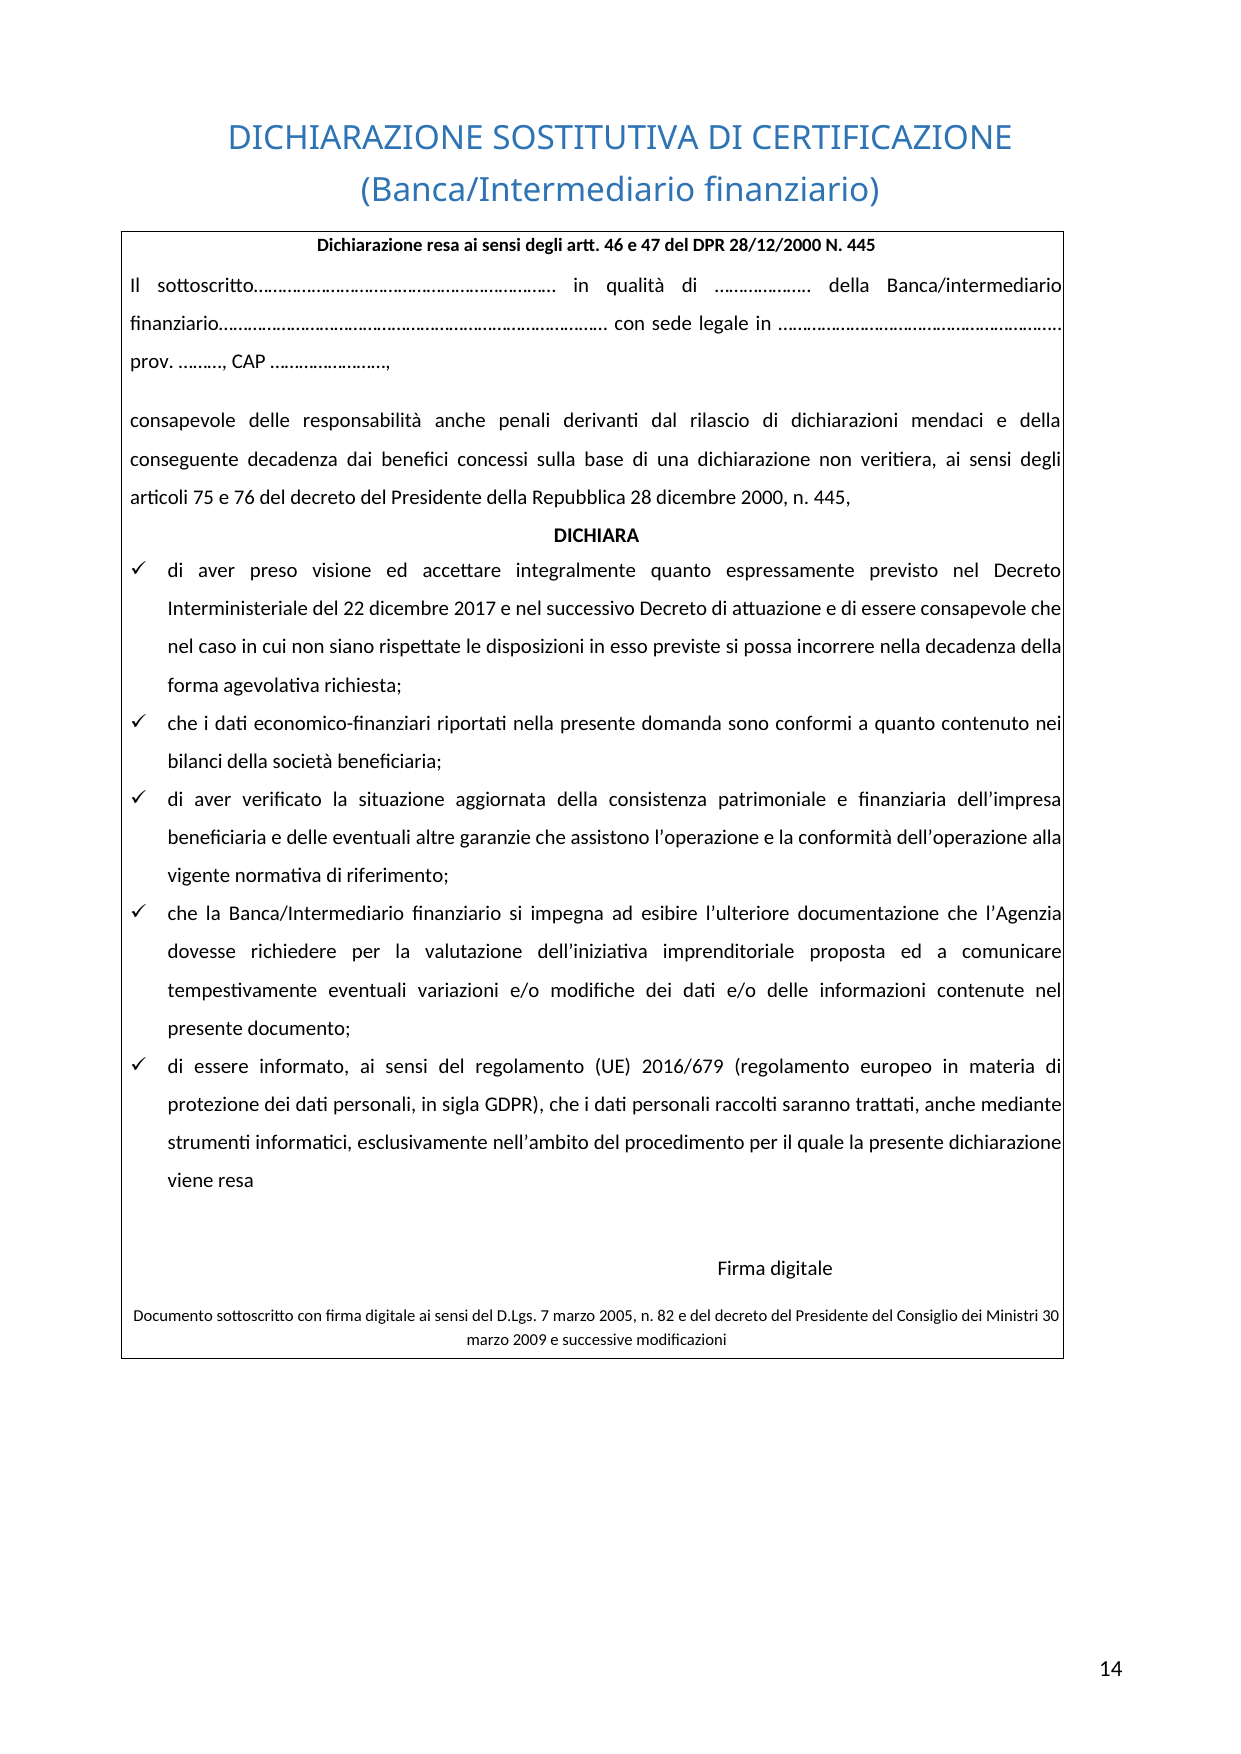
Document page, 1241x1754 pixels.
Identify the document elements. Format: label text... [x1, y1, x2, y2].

text Documento sottoscritto con firma digitale ai sensi del D.Lgs. 7 marzo 2005, n. 82 e del decreto del Presidente del Consiglio dei Ministri 30 marzo 2009 e successive modificazioni [122, 1302, 1063, 1358]
list di aver preso visione ed accettare integralmente quanto espressamente previsto nel Decreto Interministeriale del 22 dicembre 2017 e nel successivo Decreto di attuazione e di essere consapevole che nel caso in cui non siano rispettate le disposizioni in esso previste si possa incorrere nella decadenza della forma agevolativa richiesta; [122, 554, 1063, 697]
text consapevole delle responsabilità anche penali derivanti dal rilascio di dichiarazioni mendaci e della conseguente decadenza dai benefici concessi sulla base di una dichiarazione non veritiera, ai sensi degli articoli 75 e 76 del decreto del Presidente della Repubblica 28 dicembre 2000, n. 445, [122, 404, 1063, 509]
text DICHIARA [122, 519, 1063, 547]
text Firma digitale [122, 1252, 1063, 1281]
list di aver verificato la situazione aggiornata della consistenza patrimoniale e finanziaria dell’impresa beneficiaria e delle eventuali altre garanzie che assistono l’operazione e la conformità dell’operazione alla vigente normativa di riferimento; [122, 783, 1063, 888]
list di essere informato, ai sensi del regolamento (UE) 2016/679 (regolamento europeo in materia di protezione dei dati personali, in sigla GDPR), che i dati personali raccolti saranno trattati, anche mediante strumenti informatici, esclusivamente nell’ambito del procedimento per il quale la presente dichiarazione viene resa [122, 1050, 1063, 1193]
subtitle DICHIARAZIONE SOSTITUTIVA DI CERTIFICAZIONE (Banca/Intermediario finanziario) [118, 114, 1122, 211]
list che la Banca/Intermediario finanziario si impegna ad esibire l’ulteriore documentazione che l’Agenzia dovesse richiedere per la valutazione dell’iniziativa imprenditoriale proposta ed a comunicare tempestivamente eventuali variazioni e/o modifiche dei dati e/o delle informazioni contenute nel presente documento; [122, 897, 1063, 1040]
text Il sottoscritto……………………………………………………… in qualità di ……………….. della Banca/intermediario finanziario……………………………………………………………………… con sede legale in ………………………………………………….. prov. ………, CAP ……………………, [122, 269, 1063, 374]
list che i dati economico-finanziari riportati nella presente domanda sono conformi a quanto contenuto nei bilanci della società beneficiaria; [122, 707, 1063, 773]
text Dichiarazione resa ai sensi degli artt. 46 e 47 del DPR 28/12/2000 N. 445 [122, 232, 1063, 257]
